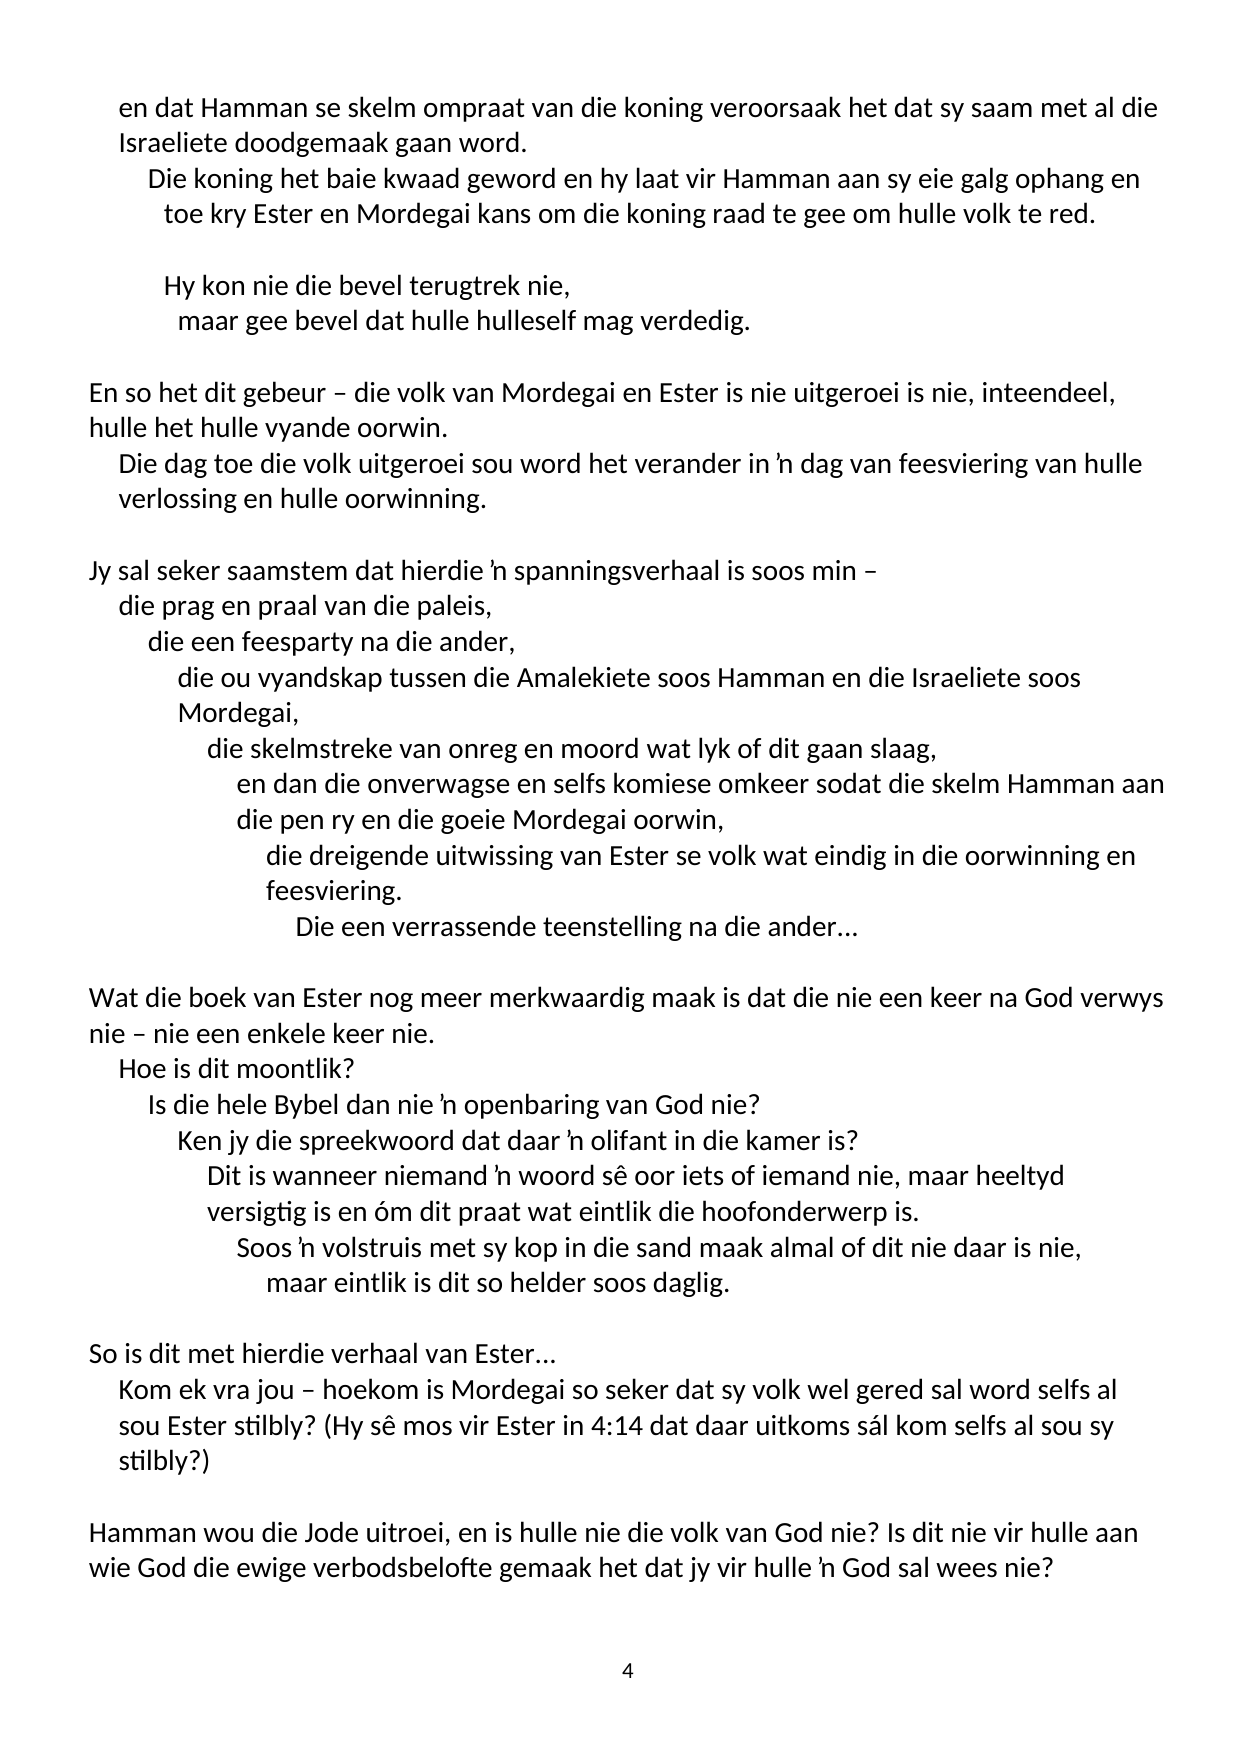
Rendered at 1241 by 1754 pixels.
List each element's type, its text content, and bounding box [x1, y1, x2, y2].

text en dan die onverwagse en selfs komiese omkeer sodat die skelm Hamman aan die pen ry en die goeie Mordegai oorwin, [236, 766, 1167, 837]
text Jy sal seker saamstem dat hierdie ŉ spanningsverhaal is soos min – [89, 552, 1167, 587]
text die skelmstreke van onreg en moord wat lyk of dit gaan slaag, [207, 730, 1167, 766]
text maar gee bevel dat hulle hulleself mag verdedig. [177, 302, 1167, 338]
text Die een verrassende teenstelling na die ander... [266, 908, 1167, 944]
text Is die hele Bybel dan nie ŉ openbaring van God nie? [148, 1086, 1167, 1122]
text Hoe is dit moontlik? [118, 1051, 1167, 1086]
text Die koning het baie kwaad geword en hy laat vir Hamman aan sy eie galg ophang en [148, 160, 1167, 196]
text Ken jy die spreekwoord dat daar ŉ olifant in die kamer is? [177, 1122, 1167, 1157]
text maar eintlik is dit so helder soos daglig. [236, 1264, 1167, 1300]
text Kom ek vra jou – hoekom is Mordegai so seker dat sy volk wel gered sal word selfs al sou Ester stilbly? (Hy sê mos vir Ester in 4:14 dat daar uitkoms sál kom selfs al sou sy stilbly?) [118, 1371, 1167, 1478]
text Hy kon nie die bevel terugtrek nie, [164, 267, 1167, 302]
text Wat die boek van Ester nog meer merkwaardig maak is dat die nie een keer na God verwys nie – nie een enkele keer nie. [89, 979, 1167, 1051]
text die dreigende uitwissing van Ester se volk wat eindig in die oorwinning en feesviering. [266, 837, 1167, 908]
text Die dag toe die volk uitgeroei sou word het verander in ŉ dag van feesviering van hulle verlossing en hulle oorwinning. [118, 445, 1167, 516]
text Soos ŉ volstruis met sy kop in die sand maak almal of dit nie daar is nie, [236, 1229, 1167, 1264]
text en dat Hamman se skelm ompraat van die koning veroorsaak het dat sy saam met al die Israeliete doodgemaak gaan word. [118, 89, 1167, 160]
text toe kry Ester en Mordegai kans om die koning raad te gee om hulle volk te red. [164, 196, 1167, 231]
text Dit is wanneer niemand ŉ woord sê oor iets of iemand nie, maar heeltyd versigtig is en óm dit praat wat eintlik die hoofonderwerp is. [207, 1157, 1167, 1229]
text die prag en praal van die paleis, [118, 587, 1167, 623]
text die ou vyandskap tussen die Amalekiete soos Hamman en die Israeliete soos Mordegai, [177, 659, 1167, 730]
text Hamman wou die Jode uitroei, en is hulle nie die volk van God nie? Is dit nie vir hulle aan wie God die ewige verbodsbelofte gemaak het dat jy vir hulle ŉ God sal wees nie? [89, 1514, 1167, 1585]
text die een feesparty na die ander, [148, 623, 1167, 659]
text So is dit met hierdie verhaal van Ester... [89, 1336, 1167, 1371]
text En so het dit gebeur – die volk van Mordegai en Ester is nie uitgeroei is nie, inteendeel, hulle het hulle vyande oorwin. [89, 374, 1167, 445]
